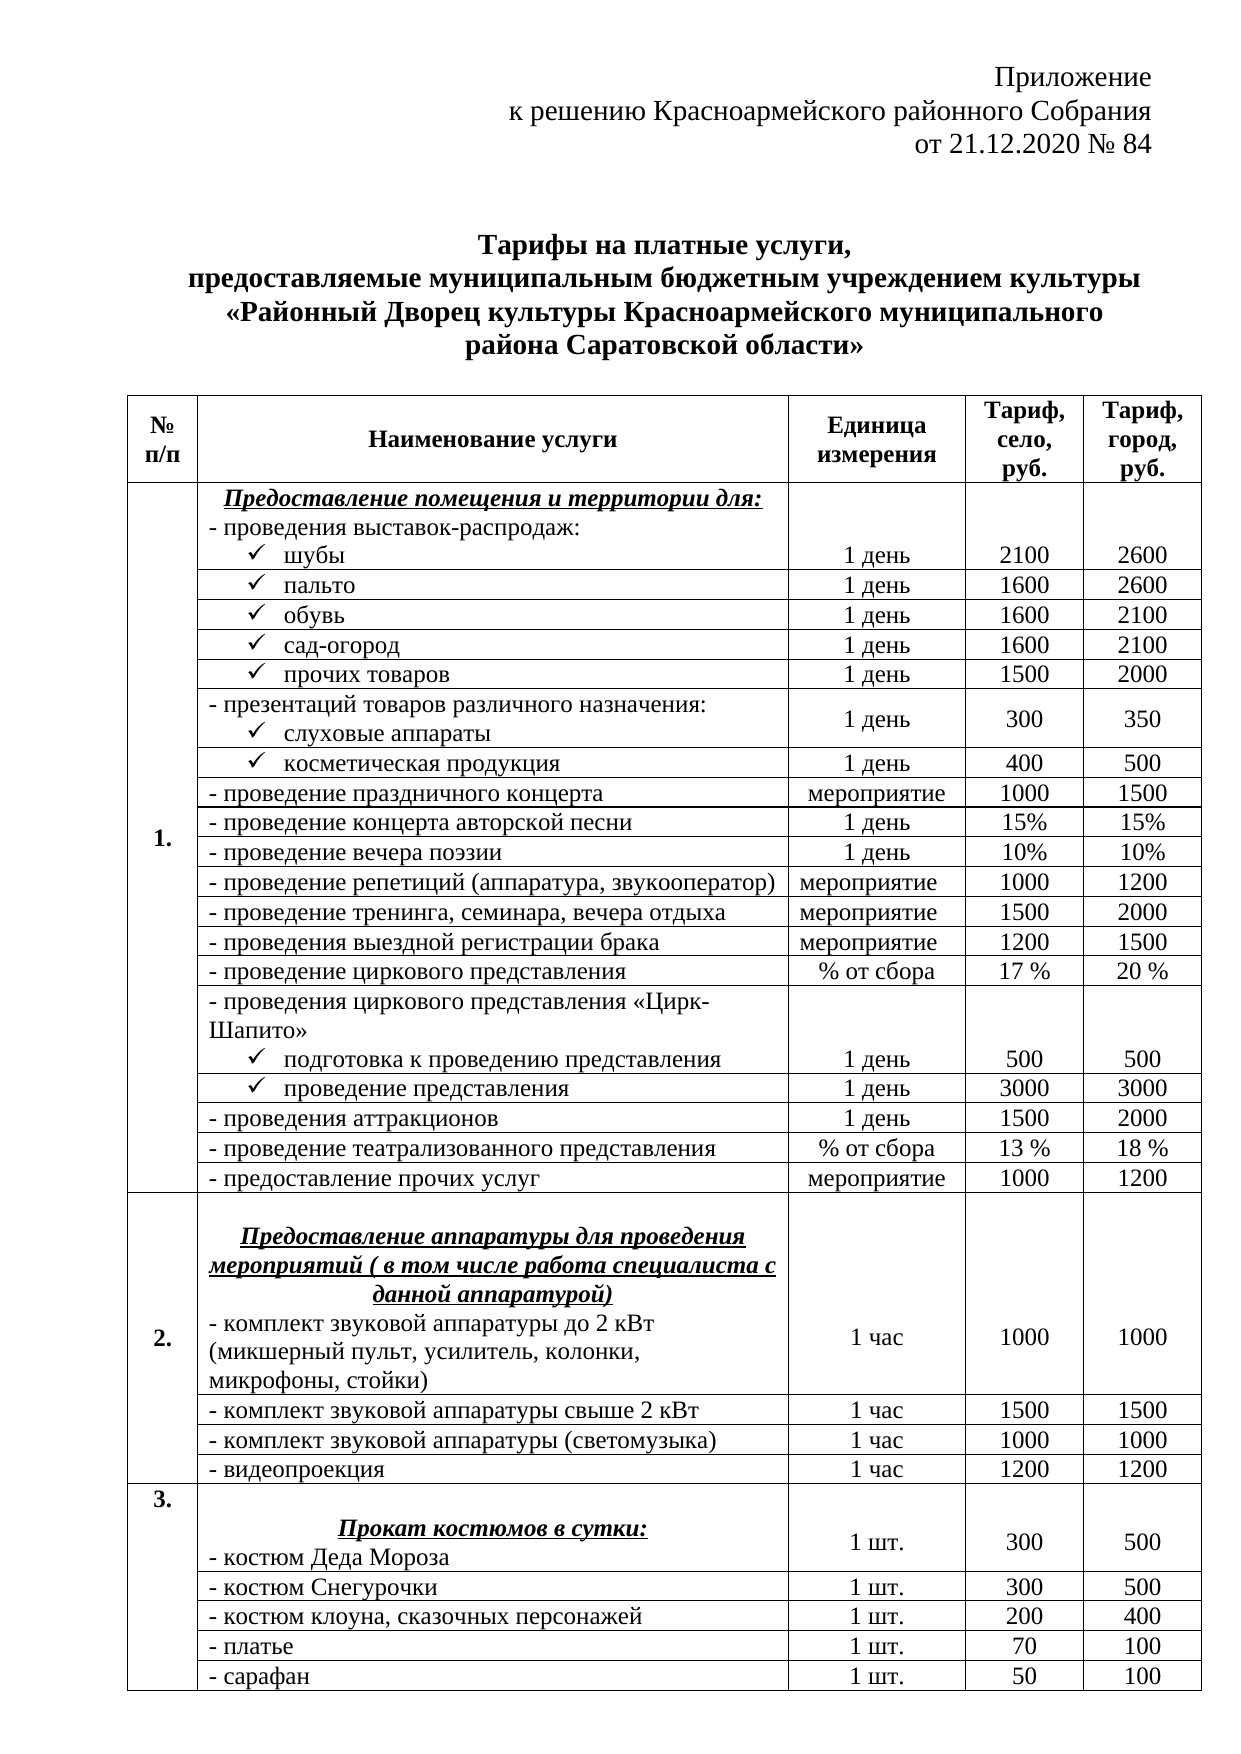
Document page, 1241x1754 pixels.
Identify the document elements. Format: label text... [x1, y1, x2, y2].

table_cell 400 [966, 748, 1083, 777]
table_cell 1 день [789, 570, 965, 599]
table_cell 100 [1084, 1661, 1201, 1690]
table_cell - проведения аттракционов [198, 1103, 788, 1132]
table_cell обувь [198, 600, 788, 629]
table_cell проведение представления [198, 1074, 788, 1102]
table_cell - проведение праздничного концерта [198, 778, 788, 806]
text Тарифы на платные услуги, [177, 227, 1152, 260]
table_cell 500 [1084, 986, 1201, 1072]
table_cell 2100 [1084, 600, 1201, 629]
table_cell 2. [128, 1193, 197, 1483]
table_cell 1200 [966, 1455, 1083, 1483]
table_header Единица измерения [789, 396, 965, 482]
text Приложение [177, 59, 1152, 93]
table_cell 1 час [789, 1193, 965, 1394]
table_cell - видеопроекция [198, 1455, 788, 1483]
table_cell 1. [128, 483, 197, 1192]
table_cell 2000 [1084, 660, 1201, 688]
table_cell 1 день [789, 986, 965, 1072]
table_cell - проведение театрализованного представления [198, 1133, 788, 1162]
table_cell 1 день [789, 837, 965, 866]
table_cell пальто [198, 570, 788, 599]
table_cell 2000 [1084, 1103, 1201, 1132]
table_cell 10% [966, 837, 1083, 866]
table_cell 100 [1084, 1631, 1201, 1660]
table_cell 20 % [1084, 956, 1201, 985]
table_cell мероприятие [789, 1163, 965, 1192]
table_cell 1500 [1084, 778, 1201, 806]
table_cell - проведение репетиций (аппаратура, звукооператор) [198, 867, 788, 896]
table_cell 1 день [789, 483, 965, 569]
table_cell 1 день [789, 1074, 965, 1102]
table_cell 500 [966, 986, 1083, 1072]
table_cell - костюм клоуна, сказочных персонажей [198, 1601, 788, 1630]
table_cell 1600 [966, 630, 1083, 658]
table_cell 1500 [966, 897, 1083, 926]
table_cell % от сбора [789, 956, 965, 985]
table_cell % от сбора [789, 1133, 965, 1162]
table_cell мероприятие [789, 897, 965, 926]
table_cell - проведения циркового представления «Цирк-Шапито» подготовка к проведению представления [198, 986, 788, 1072]
table_cell 15% [1084, 808, 1201, 836]
table_cell 1200 [1084, 1163, 1201, 1192]
table_cell 1600 [966, 600, 1083, 629]
table_cell 2100 [966, 483, 1083, 569]
table_cell 1 шт. [789, 1572, 965, 1600]
table_cell - проведение тренинга, семинара, вечера отдыха [198, 897, 788, 926]
table_cell - проведение циркового представления [198, 956, 788, 985]
table_cell 3. [128, 1484, 197, 1690]
table_cell 1500 [1084, 927, 1201, 955]
table_cell 1 шт. [789, 1631, 965, 1660]
table_cell - комплект звуковой аппаратуры (светомузыка) [198, 1425, 788, 1453]
table_header Тариф, село, руб. [966, 396, 1083, 482]
table_cell прочих товаров [198, 660, 788, 688]
table_cell 1000 [966, 778, 1083, 806]
table_cell 18 % [1084, 1133, 1201, 1162]
table_cell сад-огород [198, 630, 788, 658]
table_cell 1 шт. [789, 1601, 965, 1630]
table_cell 300 [966, 1572, 1083, 1600]
table_cell 1 день [789, 748, 965, 777]
text от 21.12.2020 № 84 [177, 126, 1152, 160]
table_cell 10% [1084, 837, 1201, 866]
table_cell - комплект звуковой аппаратуры свыше 2 кВт [198, 1395, 788, 1424]
table_cell 1 час [789, 1455, 965, 1483]
table_cell Предоставление аппаратуры для проведения мероприятий ( в том числе работа специалиста с данной аппаратурой) - комплект звуковой аппаратуры до 2 кВт (микшерный пульт, усилитель, колонки, микрофоны, стойки) [198, 1193, 788, 1394]
table_cell 3000 [966, 1074, 1083, 1102]
table_cell 500 [1084, 748, 1201, 777]
table_cell 1000 [966, 867, 1083, 896]
table_cell мероприятие [789, 927, 965, 955]
table_cell 1200 [1084, 867, 1201, 896]
table_cell мероприятие [789, 867, 965, 896]
table_header Наименование услуги [198, 396, 788, 482]
table_cell 1000 [1084, 1425, 1201, 1453]
table_cell 1000 [1084, 1193, 1201, 1394]
text к решению Красноармейского районного Собрания [177, 93, 1152, 126]
table_cell 1500 [966, 1103, 1083, 1132]
table_cell 13 % [966, 1133, 1083, 1162]
table_cell косметическая продукция [198, 748, 788, 777]
table_cell - сарафан [198, 1661, 788, 1690]
table_cell 500 [1084, 1484, 1201, 1571]
table_cell 1 день [789, 808, 965, 836]
table_cell - проведение концерта авторской песни [198, 808, 788, 836]
table_cell мероприятие [789, 778, 965, 806]
table_cell 50 [966, 1661, 1083, 1690]
table_cell 2600 [1084, 570, 1201, 599]
table_cell 1200 [1084, 1455, 1201, 1483]
table_cell 2600 [1084, 483, 1201, 569]
table_cell 300 [966, 1484, 1083, 1571]
table_cell 200 [966, 1601, 1083, 1630]
table_header № п/п [128, 396, 197, 482]
table_cell 1 день [789, 630, 965, 658]
table_cell - проведения выездной регистрации брака [198, 927, 788, 955]
table_cell Предоставление помещения и территории для: - проведения выставок-распродаж: шубы [198, 483, 788, 569]
table_cell 350 [1084, 689, 1201, 747]
table_cell 1000 [966, 1425, 1083, 1453]
table_cell 1 час [789, 1425, 965, 1453]
table_cell 1500 [966, 1395, 1083, 1424]
table_cell 1600 [966, 570, 1083, 599]
table_cell 1 день [789, 689, 965, 747]
table_cell - костюм Снегурочки [198, 1572, 788, 1600]
table_cell 1 шт. [789, 1484, 965, 1571]
table_cell Прокат костюмов в сутки: - костюм Деда Мороза [198, 1484, 788, 1571]
table_cell 1200 [966, 927, 1083, 955]
table_cell 400 [1084, 1601, 1201, 1630]
table_cell 300 [966, 689, 1083, 747]
table_cell 1 день [789, 600, 965, 629]
table_cell 70 [966, 1631, 1083, 1660]
table_cell 1000 [966, 1193, 1083, 1394]
table_cell 1500 [1084, 1395, 1201, 1424]
table_header Тариф, город, руб. [1084, 396, 1201, 482]
table_cell 17 % [966, 956, 1083, 985]
table_cell 3000 [1084, 1074, 1201, 1102]
table_cell - предоставление прочих услуг [198, 1163, 788, 1192]
table_cell - проведение вечера поэзии [198, 837, 788, 866]
table_cell - платье [198, 1631, 788, 1660]
table_cell 1500 [966, 660, 1083, 688]
table_cell 1 день [789, 660, 965, 688]
table_cell 2100 [1084, 630, 1201, 658]
table_cell 1000 [966, 1163, 1083, 1192]
table_cell - презентаций товаров различного назначения: слуховые аппараты [198, 689, 788, 747]
table_cell 15% [966, 808, 1083, 836]
table_cell 2000 [1084, 897, 1201, 926]
table_cell 1 час [789, 1395, 965, 1424]
table_cell 500 [1084, 1572, 1201, 1600]
table_cell 1 день [789, 1103, 965, 1132]
table_cell 1 шт. [789, 1661, 965, 1690]
text предоставляемые муниципальным бюджетным учреждением культуры «Районный Дворец культуры Красноармейского муниципального района Саратовской области» [177, 260, 1152, 361]
